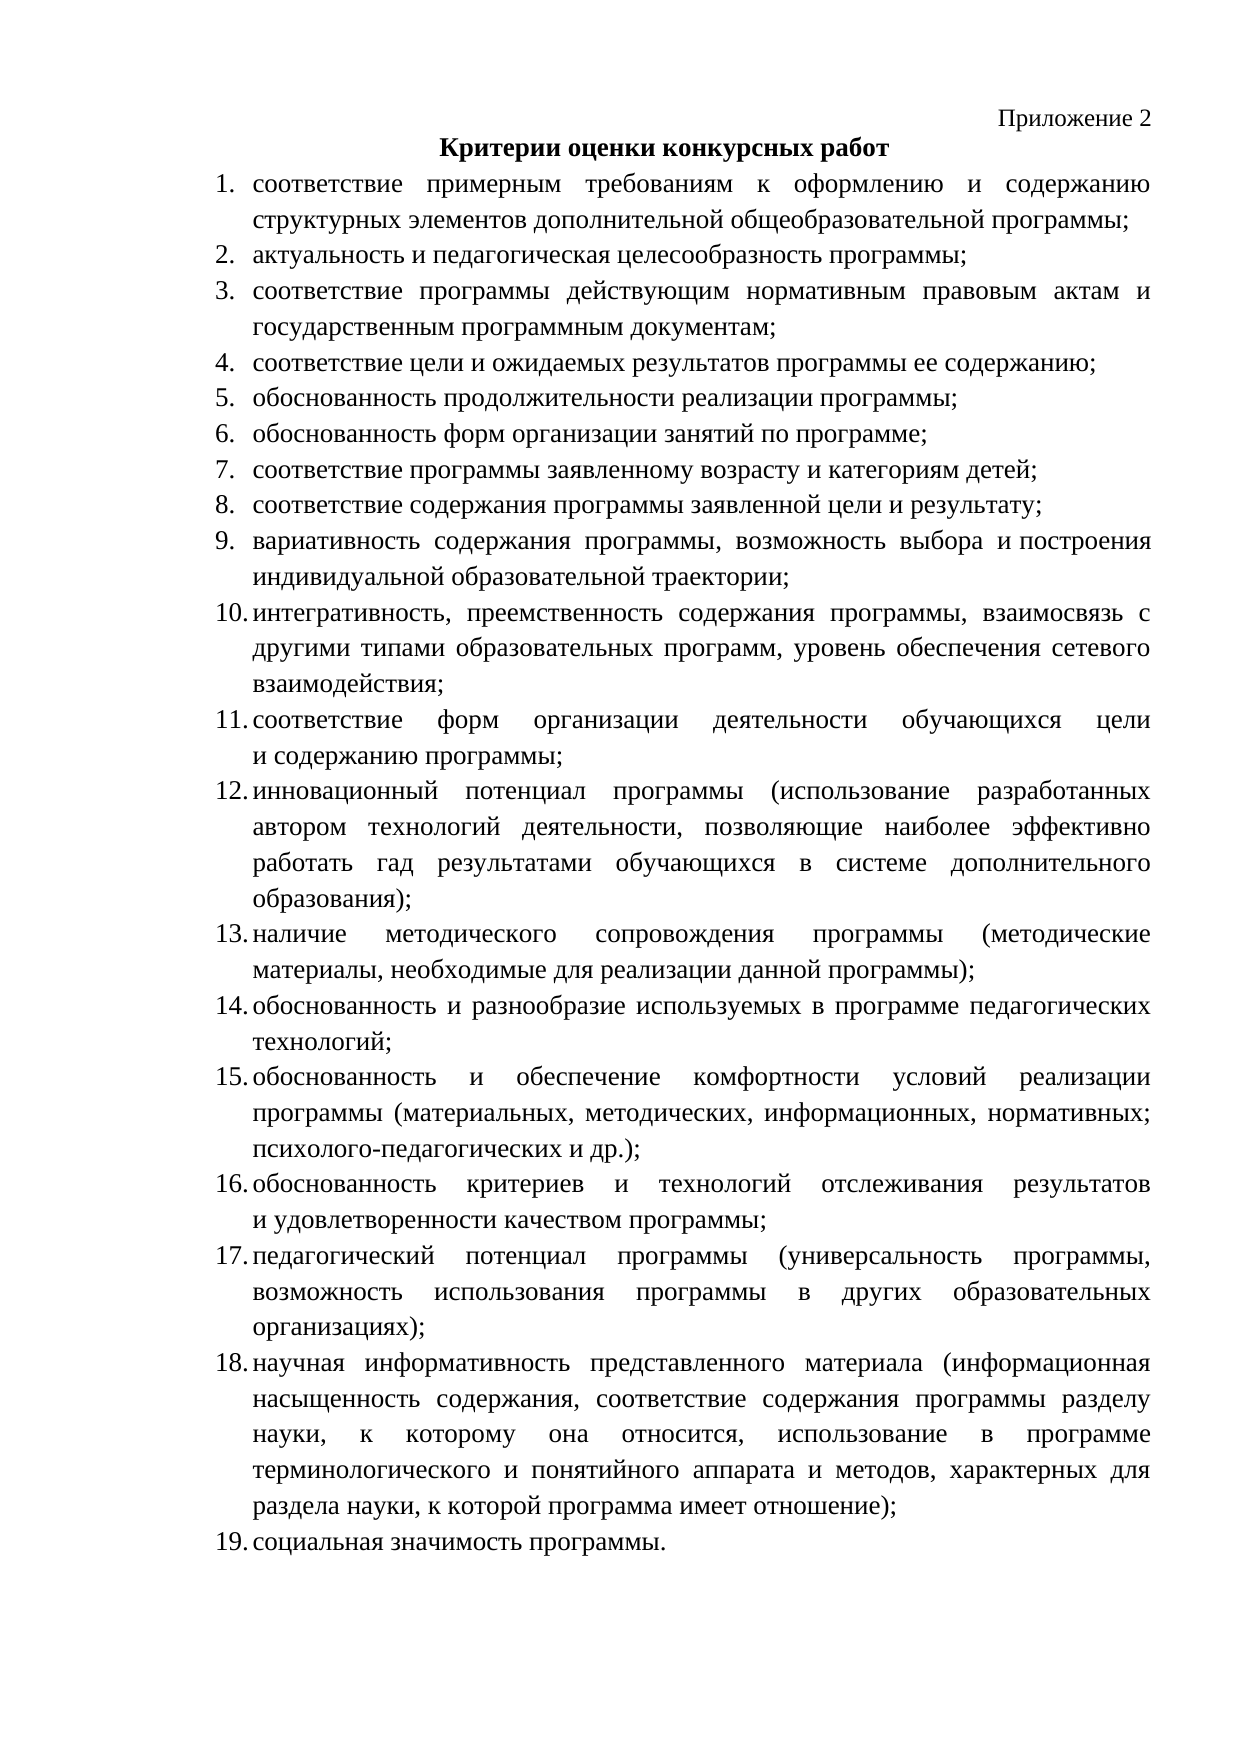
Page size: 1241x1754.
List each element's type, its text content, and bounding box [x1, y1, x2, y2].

list соответствие программы заявленному возрасту и категориям детей; [215, 453, 1152, 484]
list соответствие цели и ожидаемых результатов программы ее содержанию; [215, 346, 1152, 377]
list научная информативность представленного материала (информационная насыщенность содержания, соответствие содержания программы разделу науки, к которому она относится, использование в программе терминологического и понятийного аппарата и методов, характерных для раздела науки, к которой программа имеет отношение); [215, 1346, 1152, 1520]
list соответствие содержания программы заявленной цели и результату; [215, 489, 1152, 520]
list наличие методического сопровождения программы (методические материалы, необходимые для реализации данной программы); [215, 917, 1152, 984]
list обоснованность и обеспечение комфортности условий реализации программы (материальных, методических, информационных, нормативных; психолого-педагогических и др.); [215, 1060, 1152, 1163]
list соответствие примерным требованиям к оформлению и содержанию структурных элементов дополнительной общеобразовательной программы; [215, 167, 1152, 234]
list вариативность содержания программы, возможность выбора и построения индивидуальной образовательной траектории; [215, 524, 1152, 591]
text Критерии оценки конкурсных работ [177, 131, 1152, 162]
list инновационный потенциал программы (использование разработанных автором технологий деятельности, позволяющие наиболее эффективно работать гад результатами обучающихся в системе дополнительного образования); [215, 774, 1152, 913]
list соответствие программы действующим нормативным правовым актам и государственным программным документам; [215, 274, 1152, 341]
list обоснованность критериев и технологий отслеживания результатов и удовлетворенности качеством программы; [215, 1167, 1152, 1234]
list актуальность и педагогическая целесообразность программы; [215, 238, 1152, 270]
list соответствие форм организации деятельности обучающихся цели и содержанию программы; [215, 703, 1152, 770]
list интегративность, преемственность содержания программы, взаимосвязь с другими типами образовательных программ, уровень обеспечения сетевого взаимодействия; [215, 596, 1152, 698]
list педагогический потенциал программы (универсальность программы, возможность использования программы в других образовательных организациях); [215, 1239, 1152, 1342]
list обоснованность форм организации занятий по программе; [215, 417, 1152, 448]
list обоснованность продолжительности реализации программы; [215, 381, 1152, 413]
text Приложение 2 [177, 103, 1152, 131]
list обоснованность и разнообразие используемых в программе педагогических технологий; [215, 989, 1152, 1056]
list социальная значимость программы. [215, 1525, 1152, 1556]
